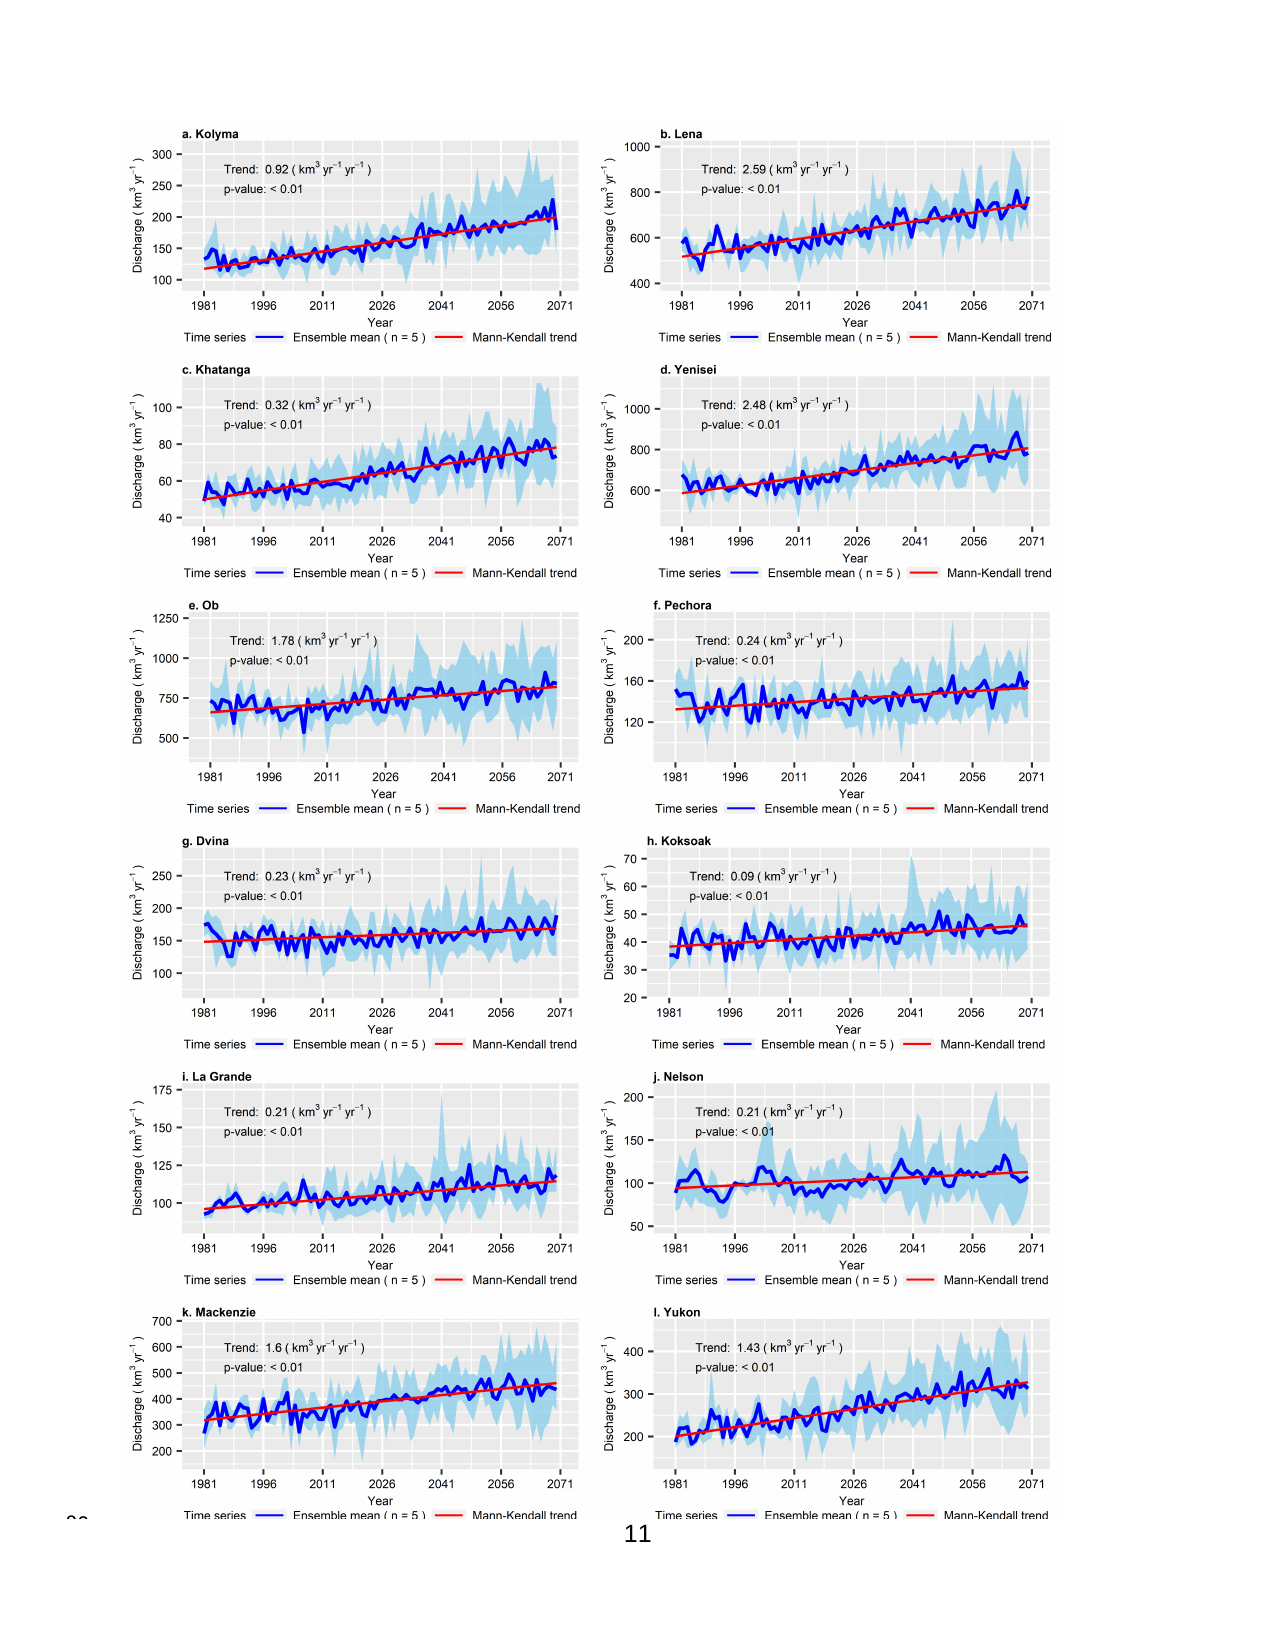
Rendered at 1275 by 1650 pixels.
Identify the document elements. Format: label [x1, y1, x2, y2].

picture [118, 118, 1061, 1519]
